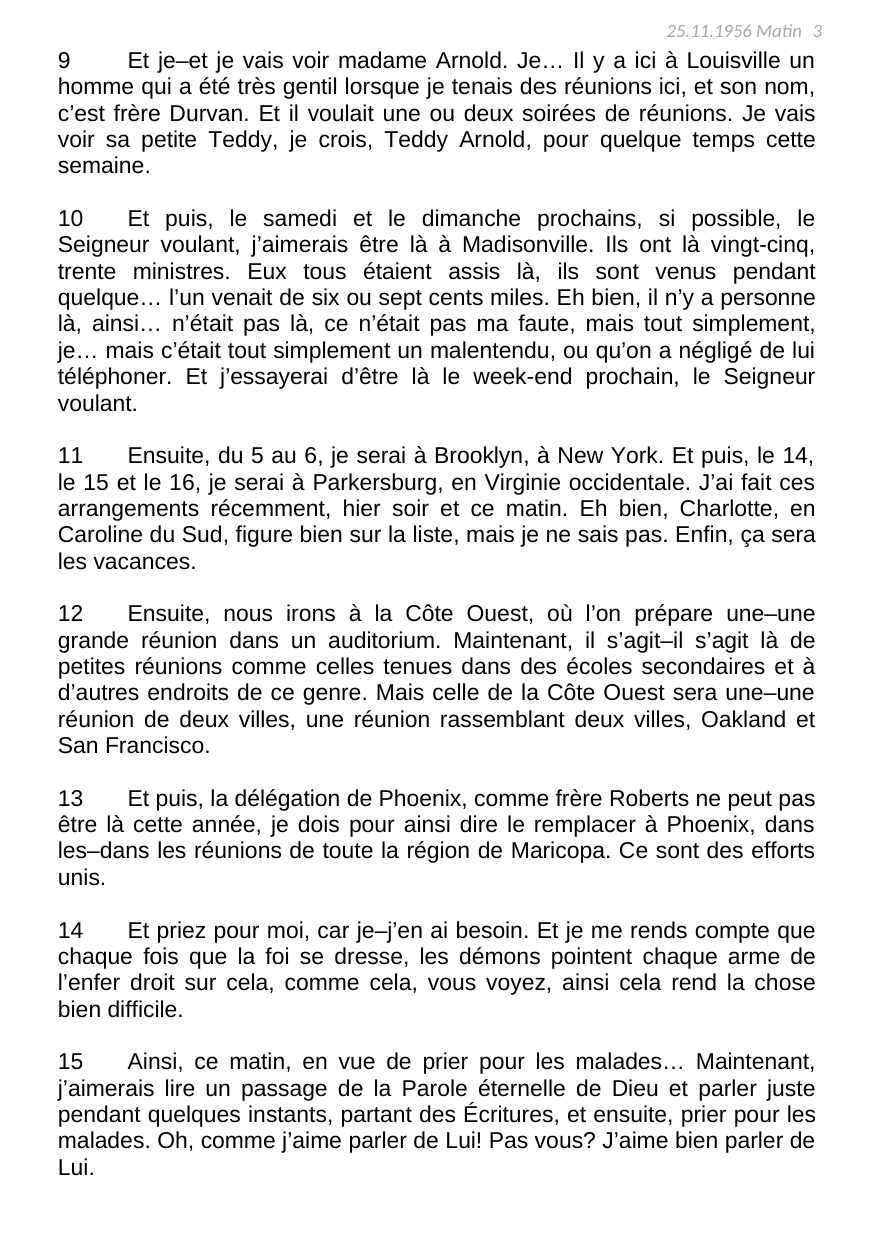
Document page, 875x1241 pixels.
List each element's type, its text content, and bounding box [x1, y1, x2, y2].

text 11 Ensuite, du 5 au 6, je serai à Brooklyn, à New York. Et puis, le 14, le 15 et le 16, je serai à Parkersburg, en Virginie occidentale. J’ai fait ces arrangements récemment, hier soir et ce matin. Eh bien, Charlotte, en Caroline du Sud, figure bien sur la liste, mais je ne sais pas. Enfin, ça sera les vacances. [58, 442, 816, 574]
text 14 Et priez pour moi, car je–j’en ai besoin. Et je me rends compte que chaque fois que la foi se dresse, les démons pointent chaque arme de l’enfer droit sur cela, comme cela, vous voyez, ainsi cela rend la chose bien difficile. [58, 917, 816, 1022]
text 9 Et je–et je vais voir madame Arnold. Je… Il y a ici à Louisville un homme qui a été très gentil lorsque je tenais des réunions ici, et son nom, c’est frère Durvan. Et il voulait une ou deux soirées de réunions. Je vais voir sa petite Teddy, je crois, Teddy Arnold, pour quelque temps cette semaine. [58, 47, 816, 179]
text 10 Et puis, le samedi et le dimanche prochains, si possible, le Seigneur voulant, j’aimerais être là à Madisonville. Ils ont là vingt-cinq, trente ministres. Eux tous étaient assis là, ils sont venus pendant quelque… l’un venait de six ou sept cents miles. Eh bien, il n’y a personne là, ainsi… n’était pas là, ce n’était pas ma faute, mais tout simplement, je… mais c’était tout simplement un malentendu, ou qu’on a négligé de lui téléphoner. Et j’essayerai d’être là le week-end prochain, le Seigneur voulant. [58, 205, 816, 416]
text 13 Et puis, la délégation de Phoenix, comme frère Roberts ne peut pas être là cette année, je dois pour ainsi dire le remplacer à Phoenix, dans les–dans les réunions de toute la région de Maricopa. Ce sont des efforts unis. [58, 785, 816, 890]
text 12 Ensuite, nous irons à la Côte Ouest, où l’on prépare une–une grande réunion dans un auditorium. Maintenant, il s’agit–il s’agit là de petites réunions comme celles tenues dans des écoles secondaires et à d’autres endroits de ce genre. Mais celle de la Côte Ouest sera une–une réunion de deux villes, une réunion rassemblant deux villes, Oakland et San Francisco. [58, 600, 816, 758]
text 15 Ainsi, ce matin, en vue de prier pour les malades… Maintenant, j’aimerais lire un passage de la Parole éternelle de Dieu et parler juste pendant quelques instants, partant des Écritures, et ensuite, prier pour les malades. Oh, comme j’aime parler de Lui! Pas vous? J’aime bien parler de Lui. [58, 1048, 816, 1180]
